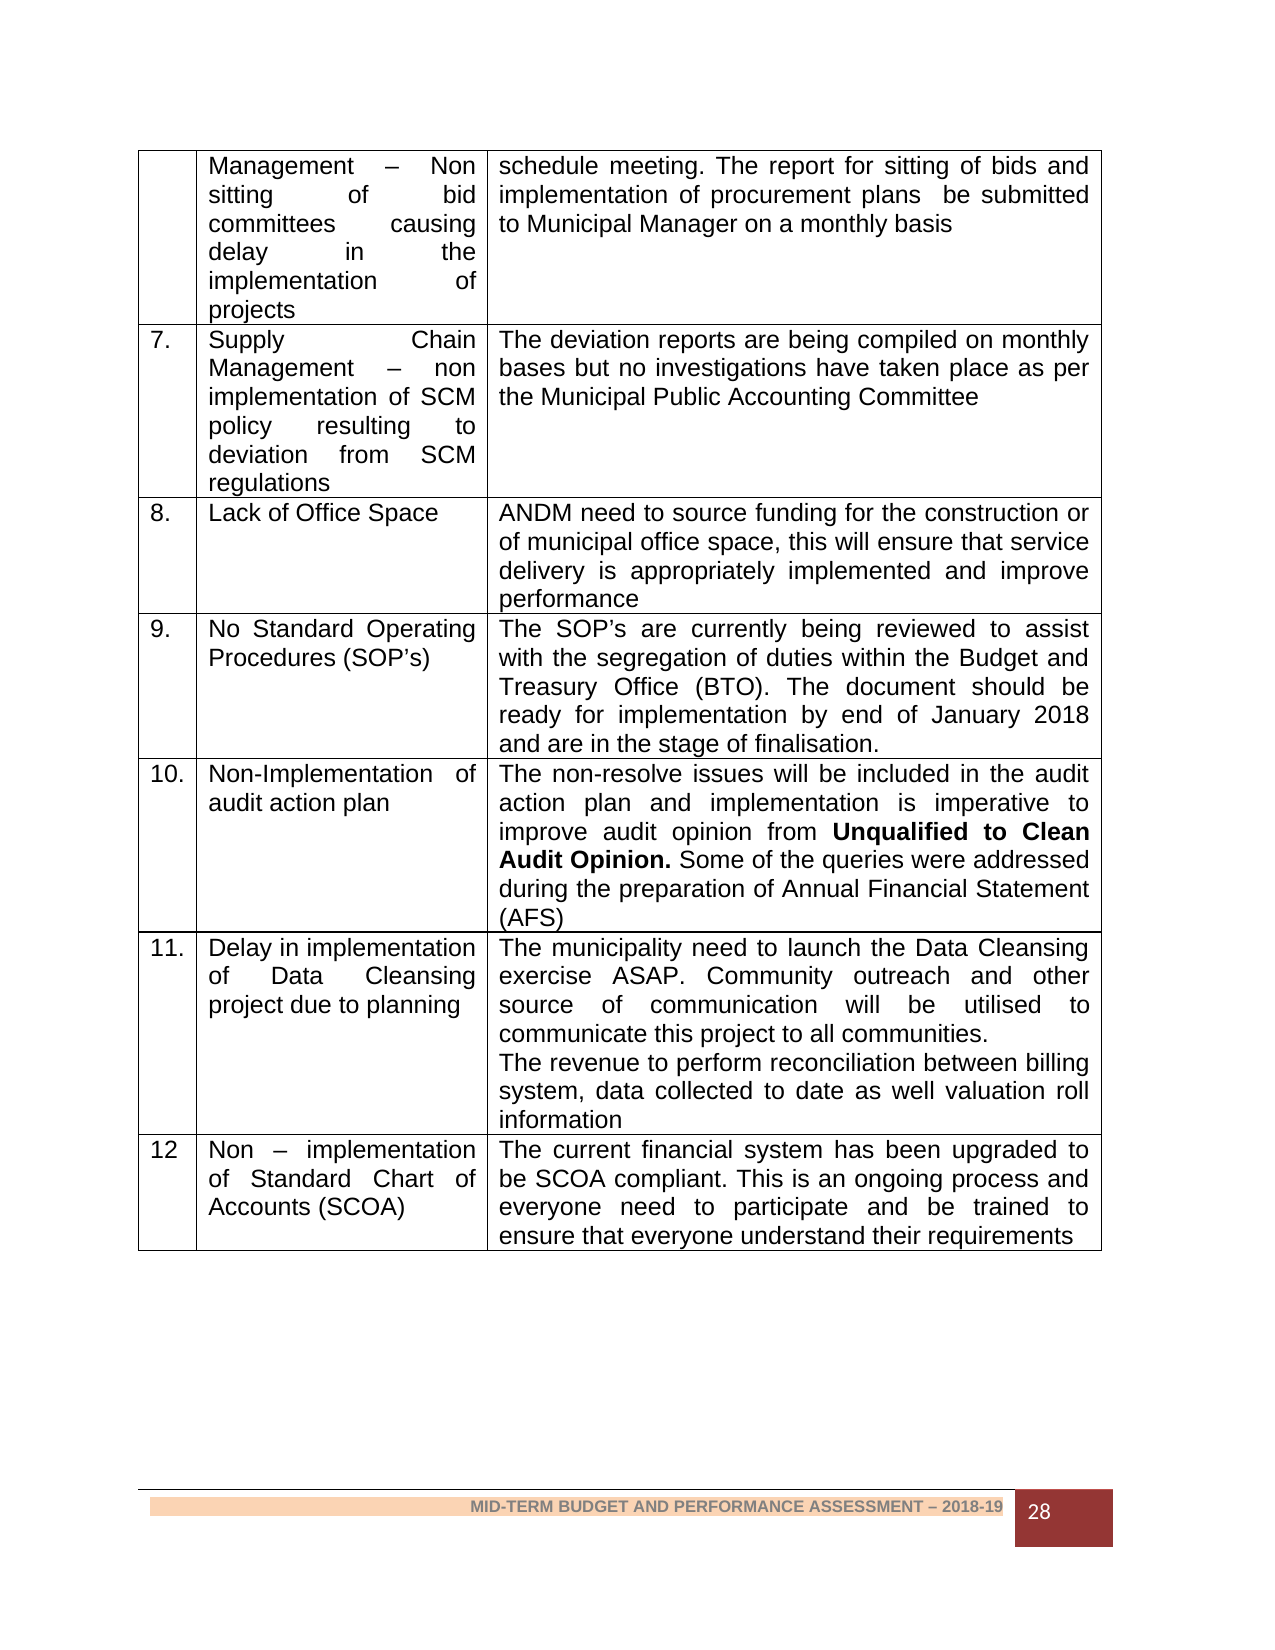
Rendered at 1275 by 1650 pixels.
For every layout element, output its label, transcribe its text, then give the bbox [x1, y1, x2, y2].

table_cell 10. [139, 759, 196, 931]
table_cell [488, 151, 1101, 323]
table_cell The non-resolve issues will be included in the audit action plan and implementation is imperative to improve audit opinion from Unqualified to Clean Audit Opinion. Some of the queries were addressed during the preparation of Annual Financial Statement (AFS) [488, 759, 1101, 931]
table_cell The SOP’s are currently being reviewed to assist with the segregation of duties within the Budget and Treasury Office (BTO). The document should be ready for implementation by end of January 2018 and are in the stage of finalisation. [488, 614, 1101, 758]
table_cell The deviation reports are being compiled on monthly bases but no investigations have taken place as per the Municipal Public Accounting Committee [488, 325, 1101, 497]
table_cell The municipality need to launch the Data Cleansing exercise ASAP. Community outreach and other source of communication will be utilised to communicate this project to all communities. The revenue to perform reconciliation between billing system, data collected to date as well valuation roll information [488, 933, 1101, 1134]
table_cell Supply Chain Management – non implementation of SCM policy resulting to deviation from SCM regulations [197, 325, 487, 497]
table_cell Non – implementation of Standard Chart of Accounts (SCOA) [197, 1135, 487, 1250]
table_cell 9. [139, 614, 196, 758]
table_cell 8. [139, 498, 196, 613]
table_cell No Standard Operating Procedures (SOP’s) [197, 614, 487, 758]
table_cell The current financial system has been upgraded to be SCOA compliant. This is an ongoing process and everyone need to participate and be trained to ensure that everyone understand their requirements [488, 1135, 1101, 1250]
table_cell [197, 151, 487, 323]
table_cell 7. [139, 325, 196, 497]
table_cell Delay in implementation of Data Cleansing project due to planning [197, 933, 487, 1134]
table_cell Non-Implementation of audit action plan [197, 759, 487, 931]
table_cell 12 [139, 1135, 196, 1250]
table_cell 6. [139, 151, 196, 323]
table_cell 11. [139, 933, 196, 1134]
table_cell Lack of Office Space [197, 498, 487, 613]
table_cell ANDM need to source funding for the construction or of municipal office space, this will ensure that service delivery is appropriately implemented and improve performance [488, 498, 1101, 613]
